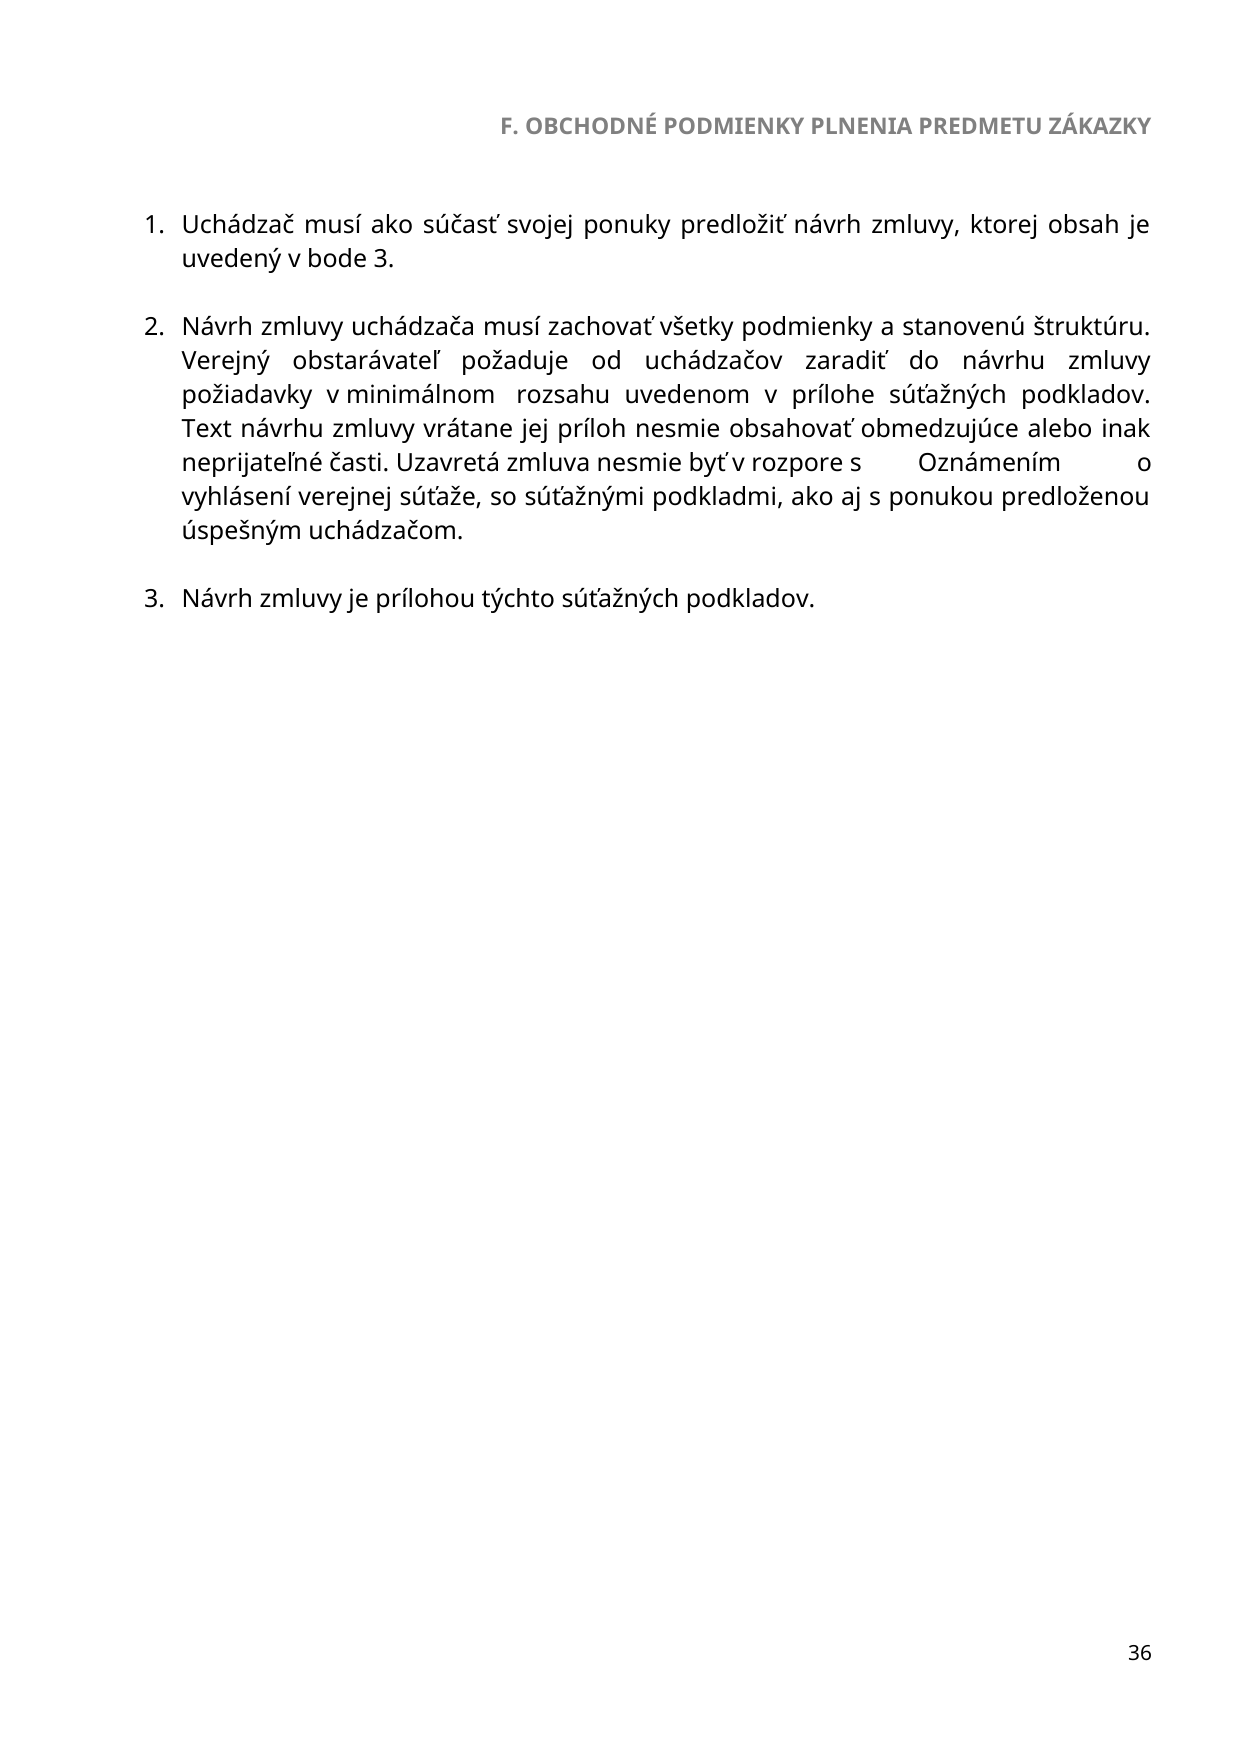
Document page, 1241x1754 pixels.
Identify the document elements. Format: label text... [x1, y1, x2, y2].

list Uchádzač musí ako súčasť svojej ponuky predložiť návrh zmluvy, ktorej obsah je uvedený v bode 3. [144, 206, 1152, 274]
list Návrh zmluvy je prílohou týchto súťažných podkladov. [144, 581, 1152, 615]
text F. obchodné podmienky plnenia predmetu zákazky [293, 110, 1152, 141]
list Návrh zmluvy uchádzača musí zachovať všetky podmienky a stanovenú štruktúru. Verejný obstarávateľ požaduje od uchádzačov zaradiť do návrhu zmluvy požiadavky v minimálnom rozsahu uvedenom v prílohe súťažných podkladov. Text návrhu zmluvy vrátane jej príloh nesmie obsahovať obmedzujúce alebo inak neprijateľné časti. Uzavretá zmluva nesmie byť v rozpore s Oznámením o vyhlásení verejnej súťaže, so súťažnými podkladmi, ako aj s ponukou predloženou úspešným uchádzačom. [144, 308, 1152, 547]
